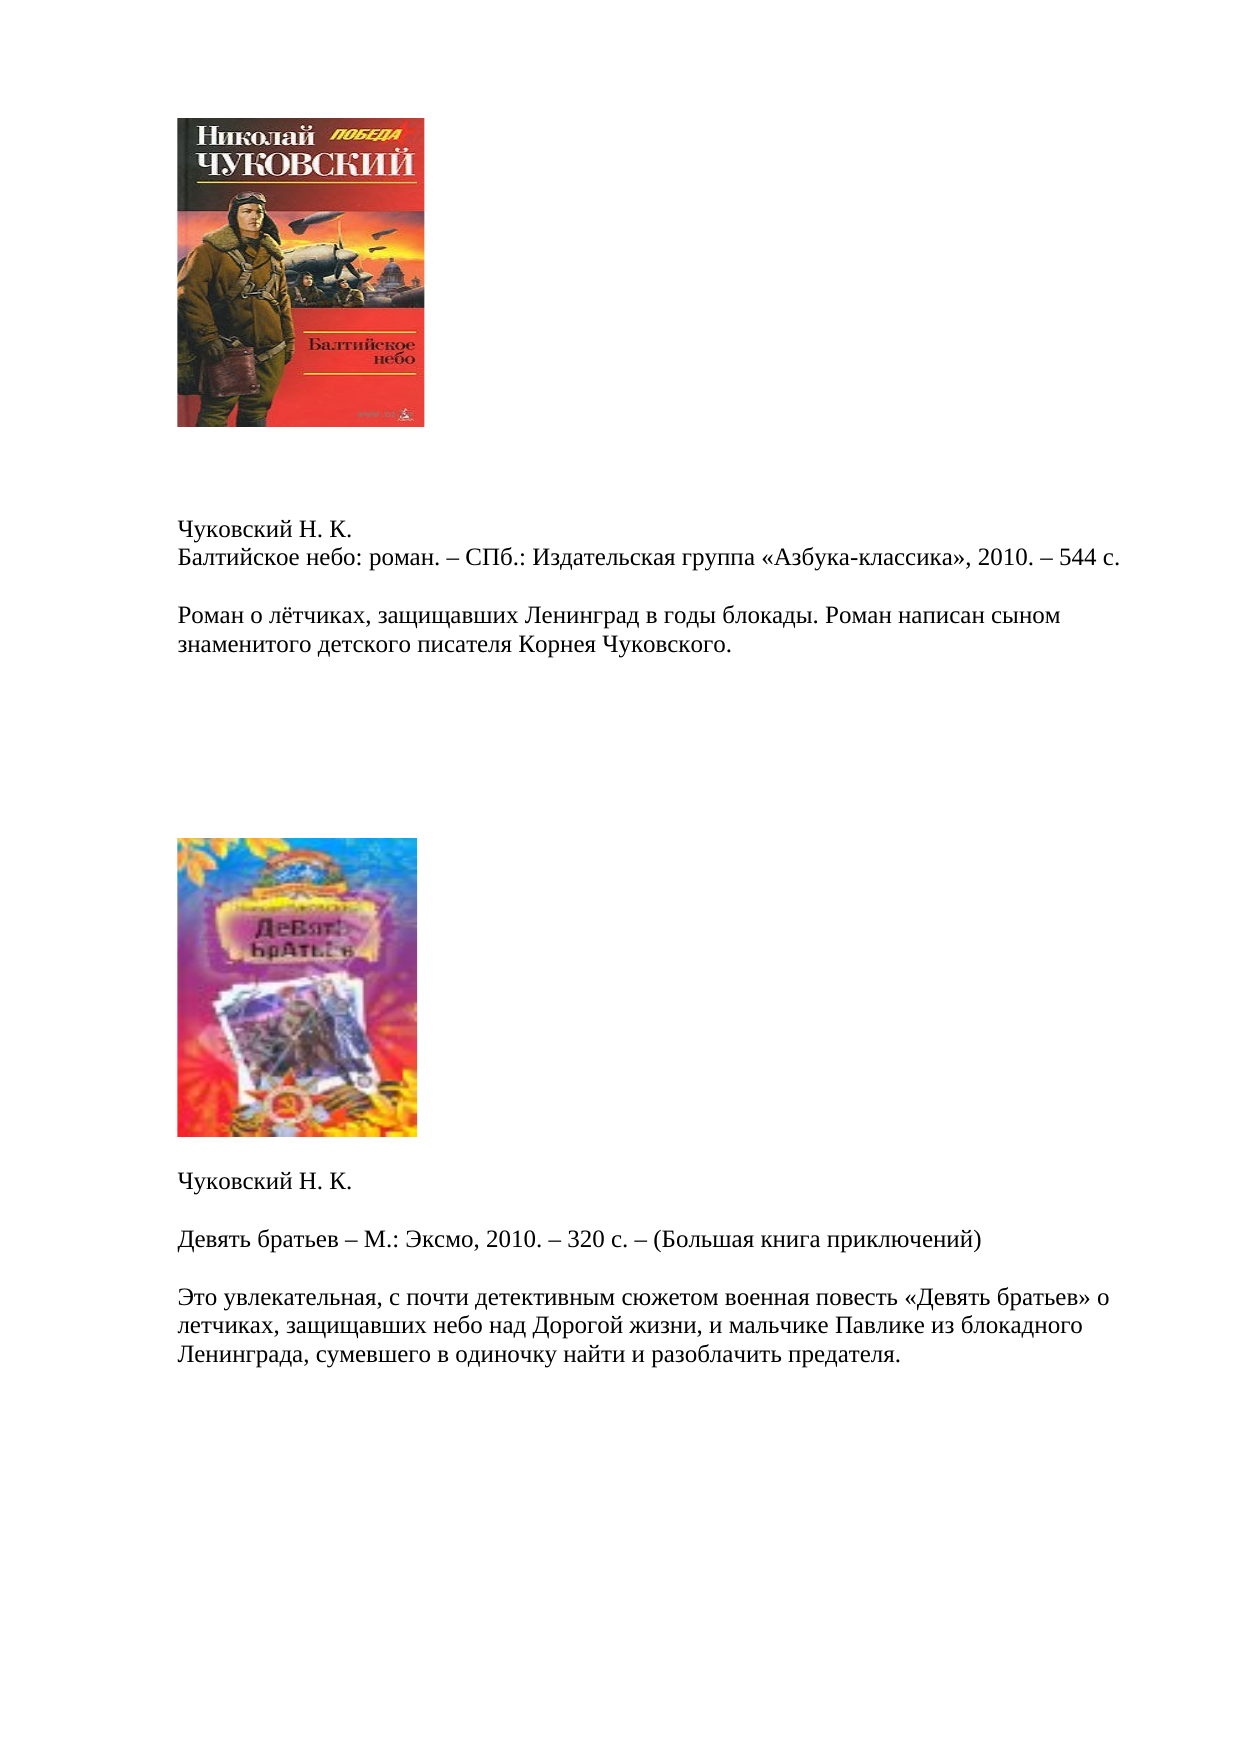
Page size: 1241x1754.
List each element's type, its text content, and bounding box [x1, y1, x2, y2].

picture [177, 118, 425, 427]
text Это увлекательная, с почти детективным сюжетом военная повесть «Девять братьев» о летчиках, защищавших небо над Дорогой жизни, и мальчике Павлике из блокадного Ленинграда, сумевшего в одиночку найти и разоблачить предателя. [177, 1282, 1152, 1368]
text Чуковский Н. К. Балтийское небо: роман. – СПб.: Издательская группа «Азбука-классика», 2010. – 544 с. [177, 514, 1152, 571]
text Роман о лётчиках, защищавших Ленинград в годы блокады. Роман написан сыном знаменитого детского писателя Корнея Чуковского. [177, 600, 1152, 658]
text Девять братьев – М.: Эксмо, 2010. – 320 с. – (Большая книга приключений) [177, 1224, 1152, 1253]
picture [177, 838, 418, 1137]
text Чуковский Н. К. [177, 1166, 1152, 1195]
